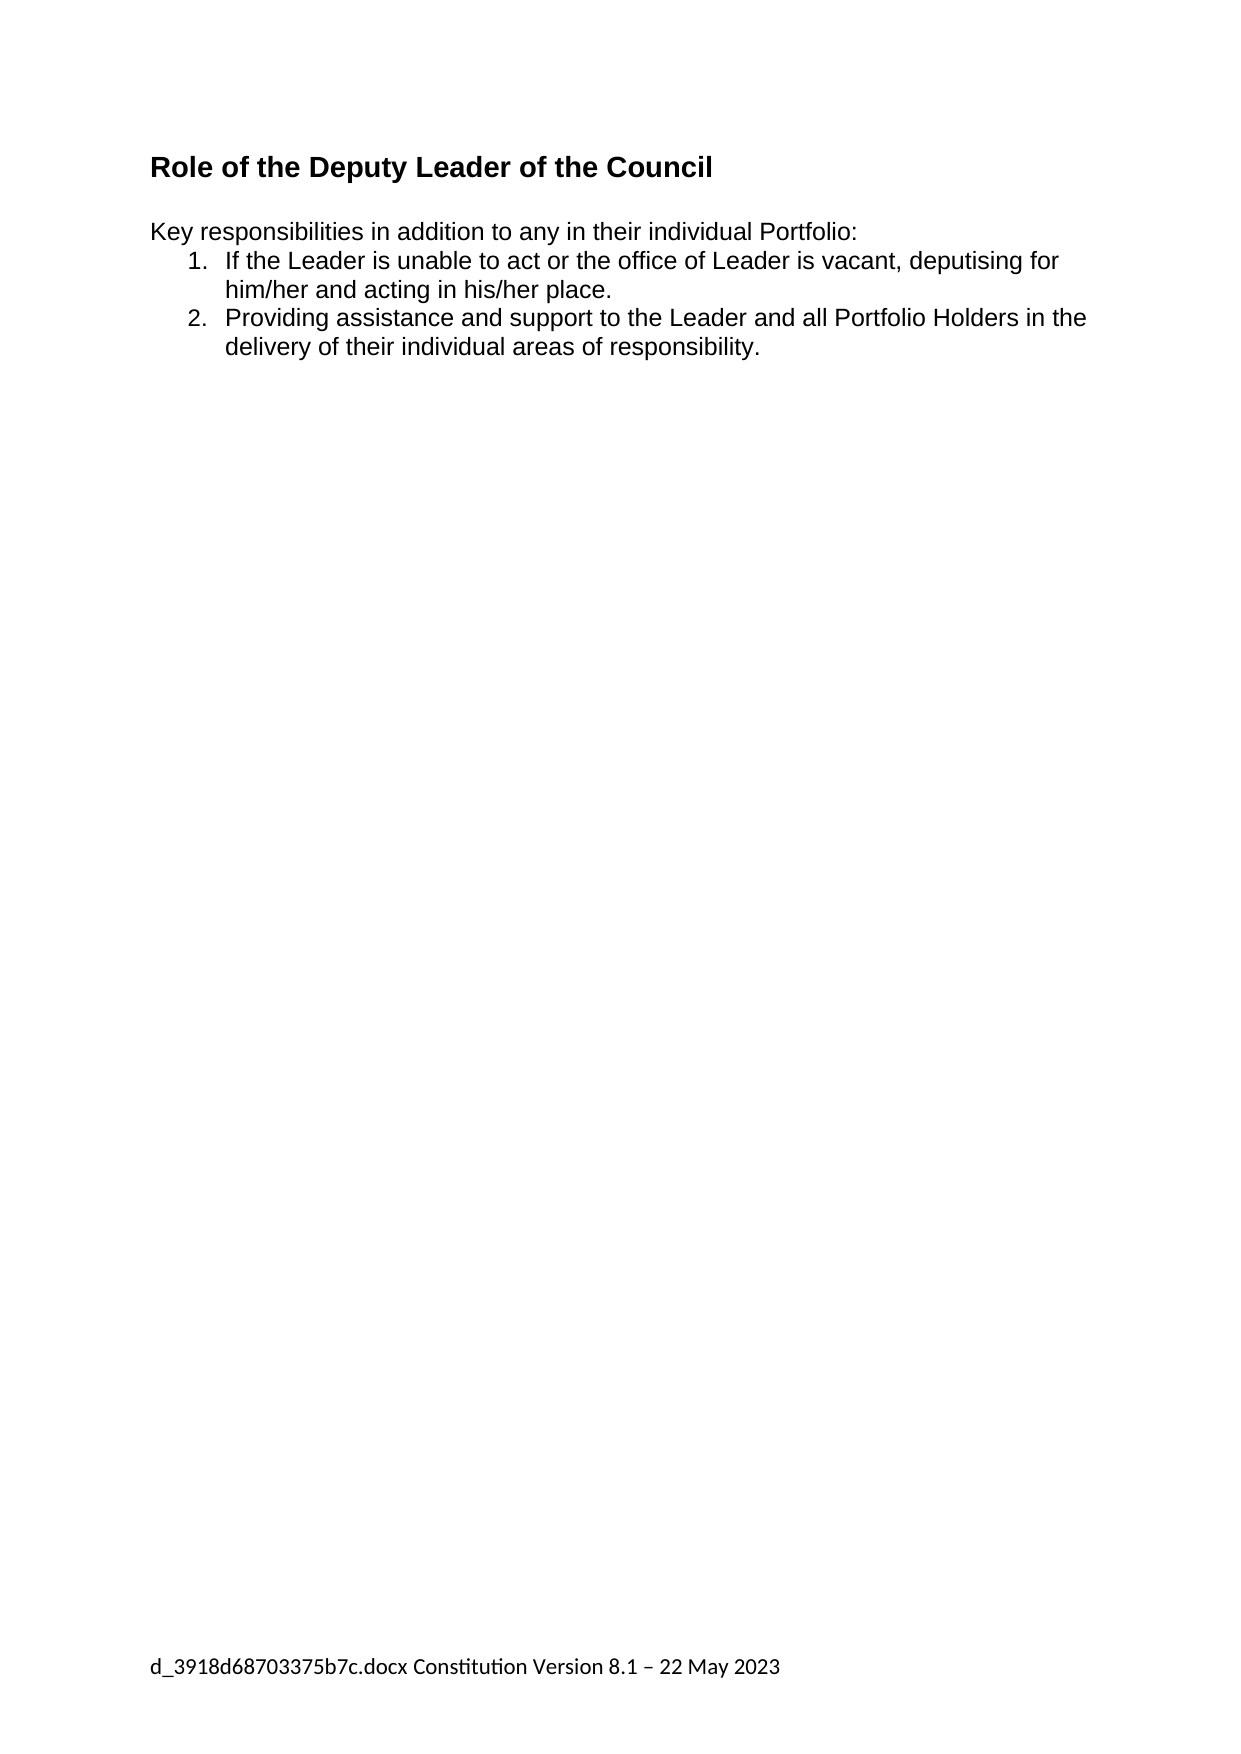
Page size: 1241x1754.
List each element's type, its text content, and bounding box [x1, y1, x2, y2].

text Key responsibilities in addition to any in their individual Portfolio: [150, 217, 1090, 246]
text Role of the Deputy Leader of the Council [150, 150, 1090, 183]
list Providing assistance and support to the Leader and all Portfolio Holders in the delivery of their individual areas of responsibility. [187, 303, 1090, 361]
list If the Leader is unable to act or the office of Leader is vacant, deputising for him/her and acting in his/her place. [187, 246, 1090, 303]
